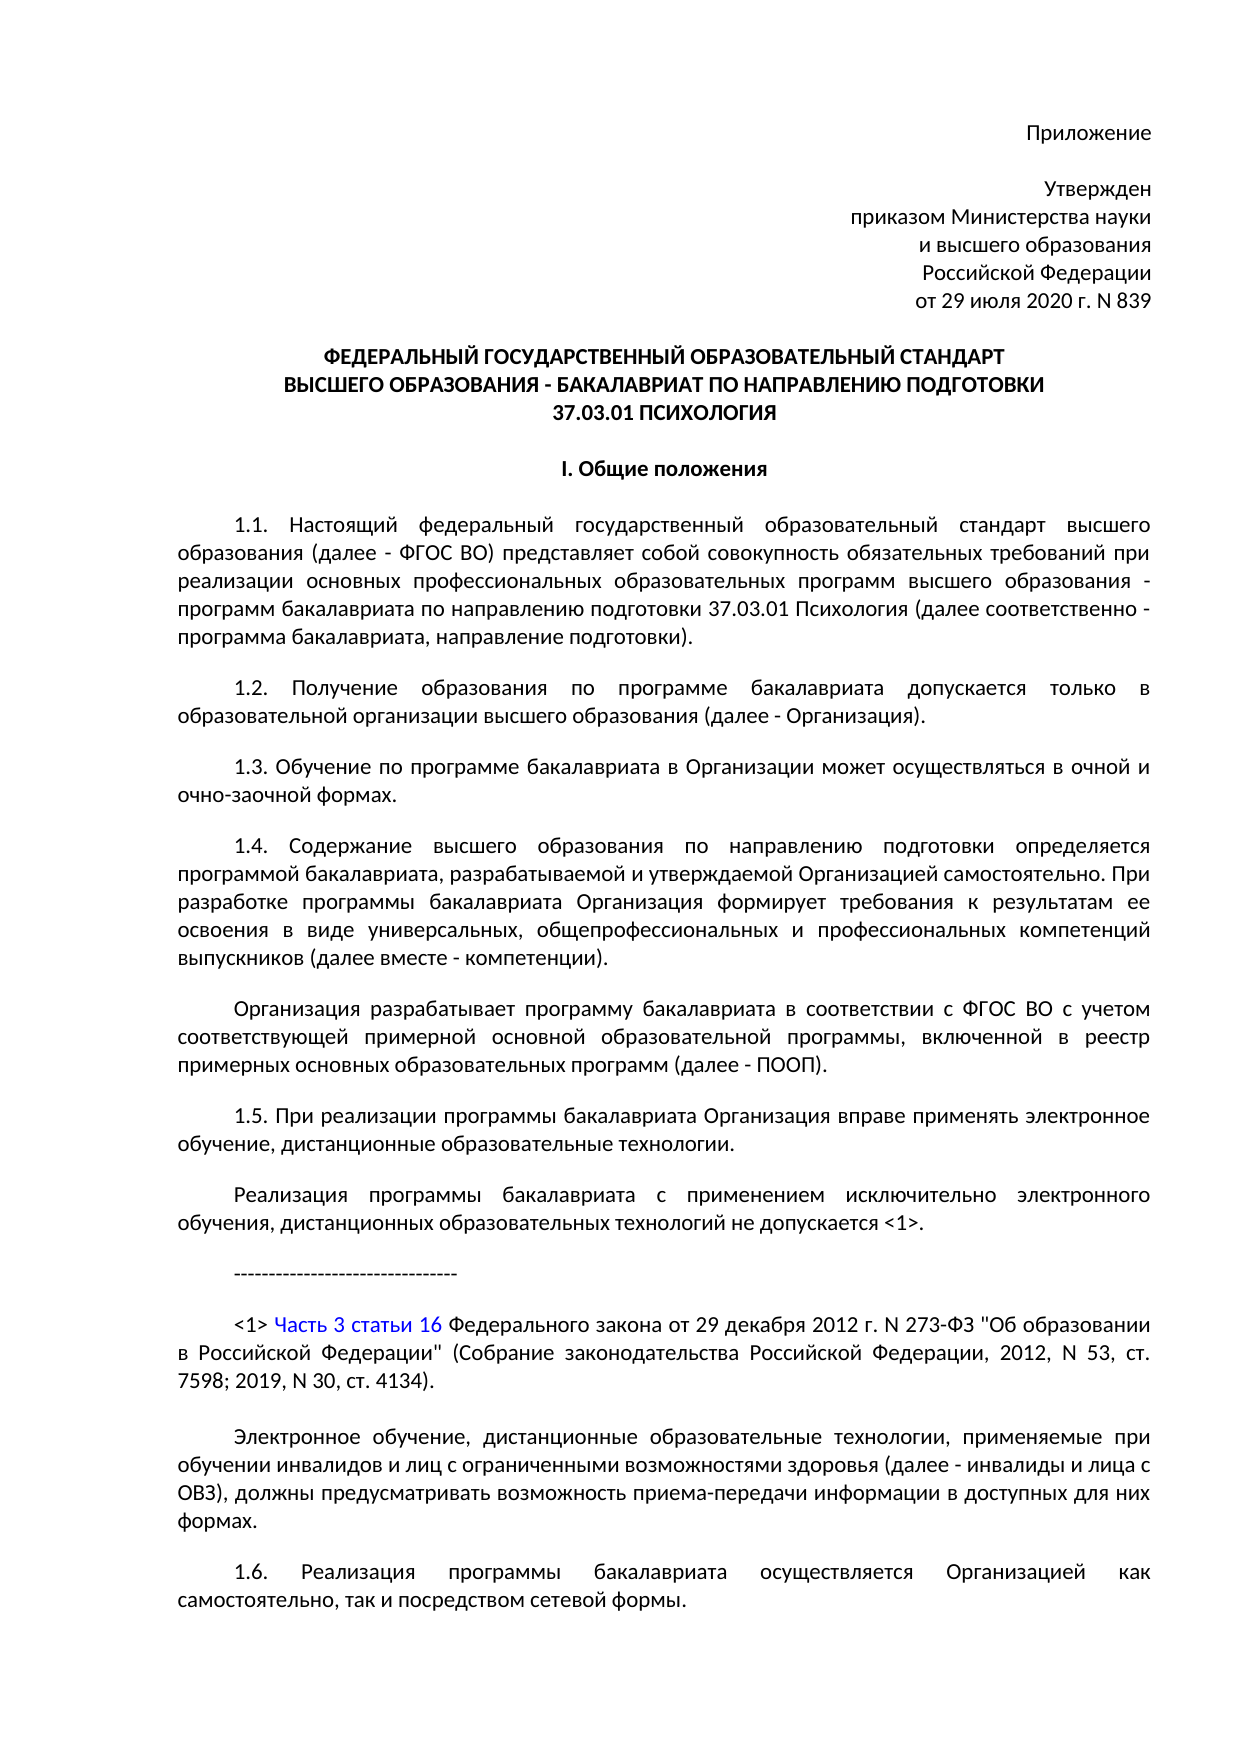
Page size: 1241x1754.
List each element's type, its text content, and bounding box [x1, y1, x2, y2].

text 1.6. Реализация программы бакалавриата осуществляется Организацией как самостоятельно, так и посредством сетевой формы. [177, 1557, 1152, 1613]
title ФЕДЕРАЛЬНЫЙ ГОСУДАРСТВЕННЫЙ ОБРАЗОВАТЕЛЬНЫЙ СТАНДАРТ [177, 342, 1152, 370]
text -------------------------------- [177, 1259, 1152, 1287]
text от 29 июля 2020 г. N 839 [177, 286, 1152, 314]
title I. Общие положения [177, 454, 1152, 482]
text 1.2. Получение образования по программе бакалавриата допускается только в образовательной организации высшего образования (далее - Организация). [177, 673, 1152, 729]
text 1.1. Настоящий федеральный государственный образовательный стандарт высшего образования (далее - ФГОС ВО) представляет собой совокупность обязательных требований при реализации основных профессиональных образовательных программ высшего образования - программ бакалавриата по направлению подготовки 37.03.01 Психология (далее соответственно - программа бакалавриата, направление подготовки). [177, 510, 1152, 651]
text 1.3. Обучение по программе бакалавриата в Организации может осуществляться в очной и очно-заочной формах. [177, 752, 1152, 808]
text 1.5. При реализации программы бакалавриата Организация вправе применять электронное обучение, дистанционные образовательные технологии. [177, 1101, 1152, 1157]
text Утвержден [177, 174, 1152, 202]
text и высшего образования [177, 230, 1152, 258]
text Российской Федерации [177, 258, 1152, 286]
title ВЫСШЕГО ОБРАЗОВАНИЯ - БАКАЛАВРИАТ ПО НАПРАВЛЕНИЮ ПОДГОТОВКИ [177, 370, 1152, 398]
text приказом Министерства науки [177, 202, 1152, 230]
text 1.4. Содержание высшего образования по направлению подготовки определяется программой бакалавриата, разрабатываемой и утверждаемой Организацией самостоятельно. При разработке программы бакалавриата Организация формирует требования к результатам ее освоения в виде универсальных, общепрофессиональных и профессиональных компетенций выпускников (далее вместе - компетенции). [177, 831, 1152, 971]
text Реализация программы бакалавриата с применением исключительно электронного обучения, дистанционных образовательных технологий не допускается <1>. [177, 1180, 1152, 1236]
text Электронное обучение, дистанционные образовательные технологии, применяемые при обучении инвалидов и лиц с ограниченными возможностями здоровья (далее - инвалиды и лица с ОВЗ), должны предусматривать возможность приема-передачи информации в доступных для них формах. [177, 1422, 1152, 1534]
text Приложение [177, 118, 1152, 146]
text <1> Часть 3 статьи 16 Федерального закона от 29 декабря 2012 г. N 273-ФЗ "Об образовании в Российской Федерации" (Собрание законодательства Российской Федерации, 2012, N 53, ст. 7598; 2019, N 30, ст. 4134). [177, 1310, 1152, 1394]
text Организация разрабатывает программу бакалавриата в соответствии с ФГОС ВО с учетом соответствующей примерной основной образовательной программы, включенной в реестр примерных основных образовательных программ (далее - ПООП). [177, 994, 1152, 1078]
title 37.03.01 ПСИХОЛОГИЯ [177, 398, 1152, 426]
